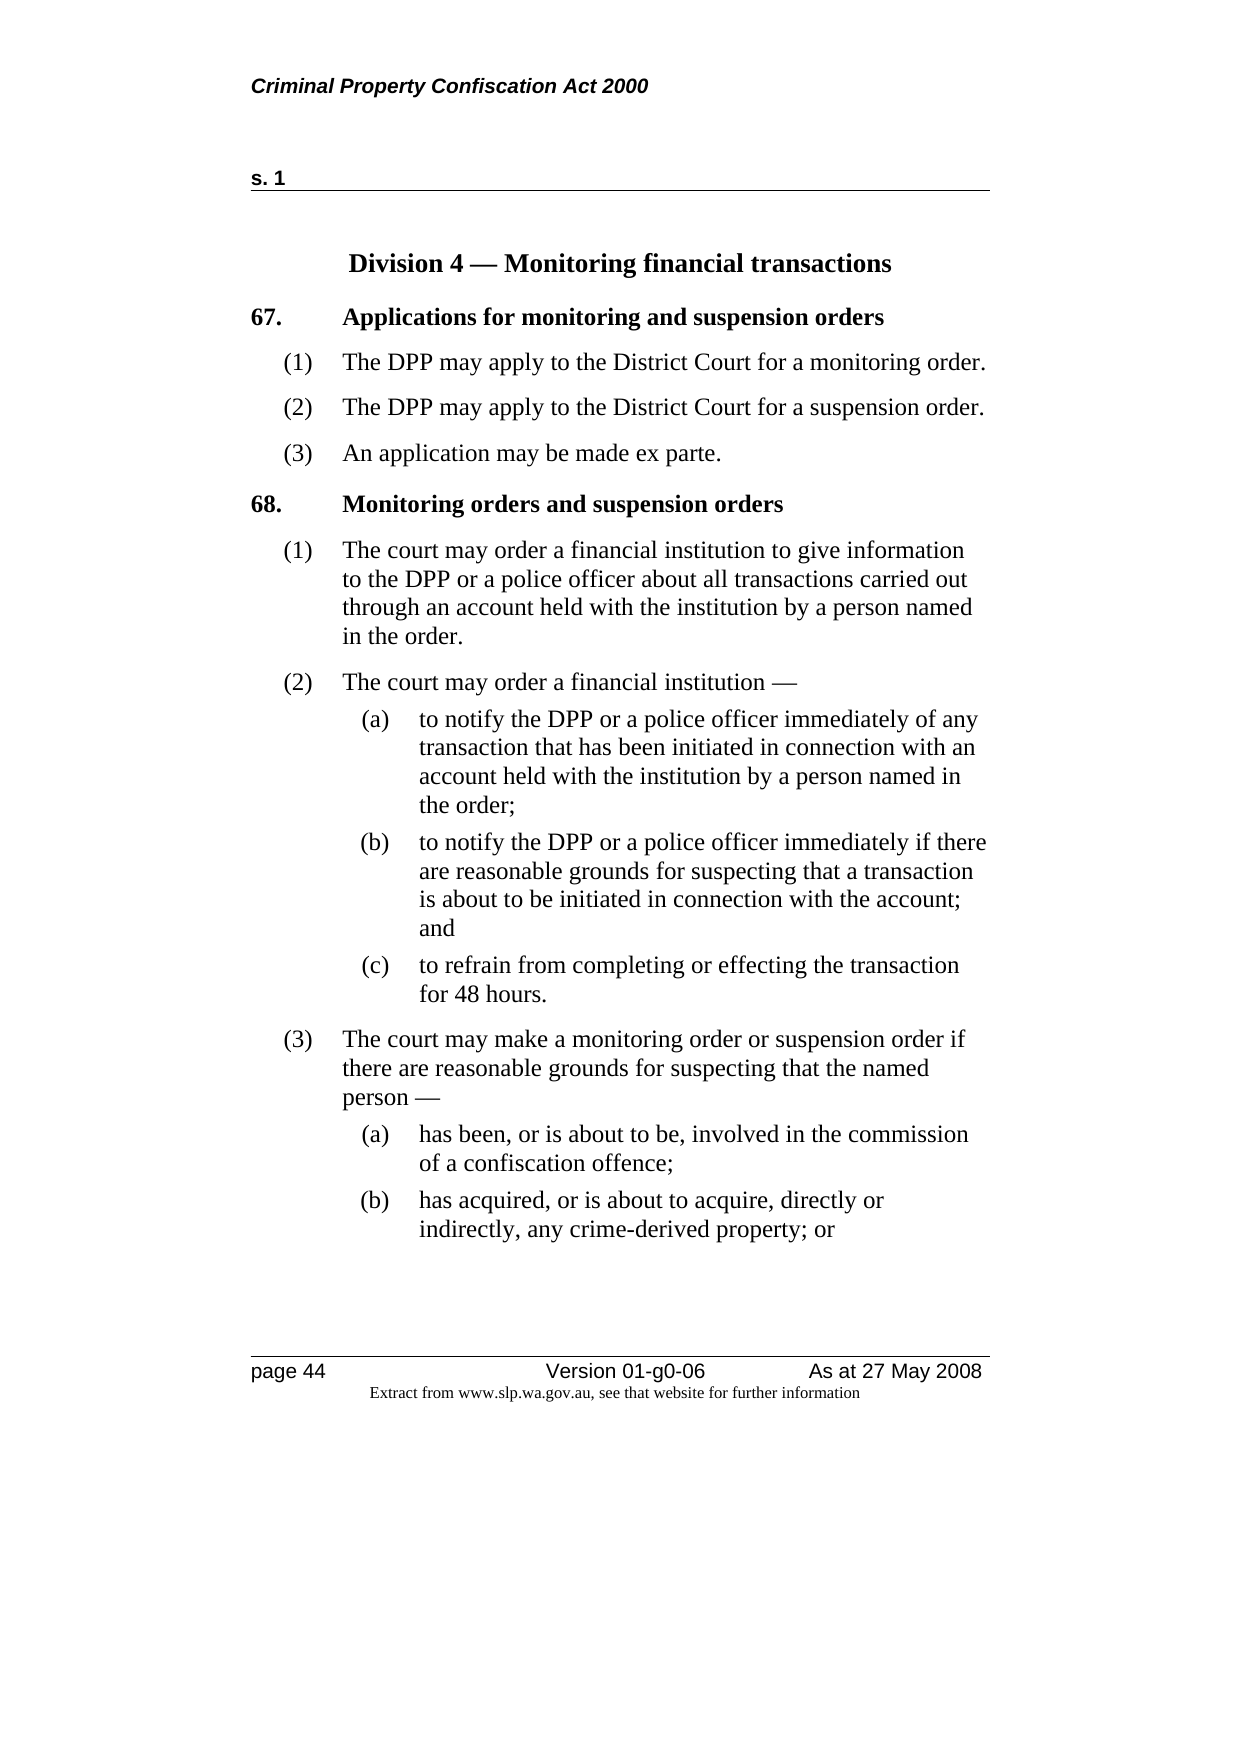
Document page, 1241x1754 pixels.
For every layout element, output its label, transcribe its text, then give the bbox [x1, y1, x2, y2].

text (2) The court may order a financial institution — [251, 667, 990, 695]
text (3) The court may make a monitoring order or suspension order if there are reasonable grounds for suspecting that the named person — [251, 1024, 990, 1111]
text (2) The DPP may apply to the District Court for a suspension order. [251, 392, 990, 421]
subtitle Division 4 — Monitoring financial transactions [251, 247, 990, 279]
subtitle 67. Applications for monitoring and suspension orders [251, 302, 990, 330]
subtitle 68. Monitoring orders and suspension orders [251, 489, 990, 518]
text (a) has been, or is about to be, involved in the commission of a confiscation offence; [251, 1119, 990, 1177]
text (a) to notify the DPP or a police officer immediately of any transaction that has been initiated in connection with an account held with the institution by a person named in the order; [251, 704, 990, 819]
text (1) The DPP may apply to the District Court for a monitoring order. [251, 347, 990, 376]
text (3) An application may be made ex parte. [251, 438, 990, 467]
text (c) to refrain from completing or effecting the transaction for 48 hours. [251, 950, 990, 1008]
text (b) to notify the DPP or a police officer immediately if there are reasonable grounds for suspecting that a transaction is about to be initiated in connection with the account; and [251, 827, 990, 942]
text (b) has acquired, or is about to acquire, directly or indirectly, any crime-derived property; or [251, 1185, 990, 1242]
text (1) The court may order a financial institution to give information to the DPP or a police officer about all transactions carried out through an account held with the institution by a person named in the order. [251, 535, 990, 650]
